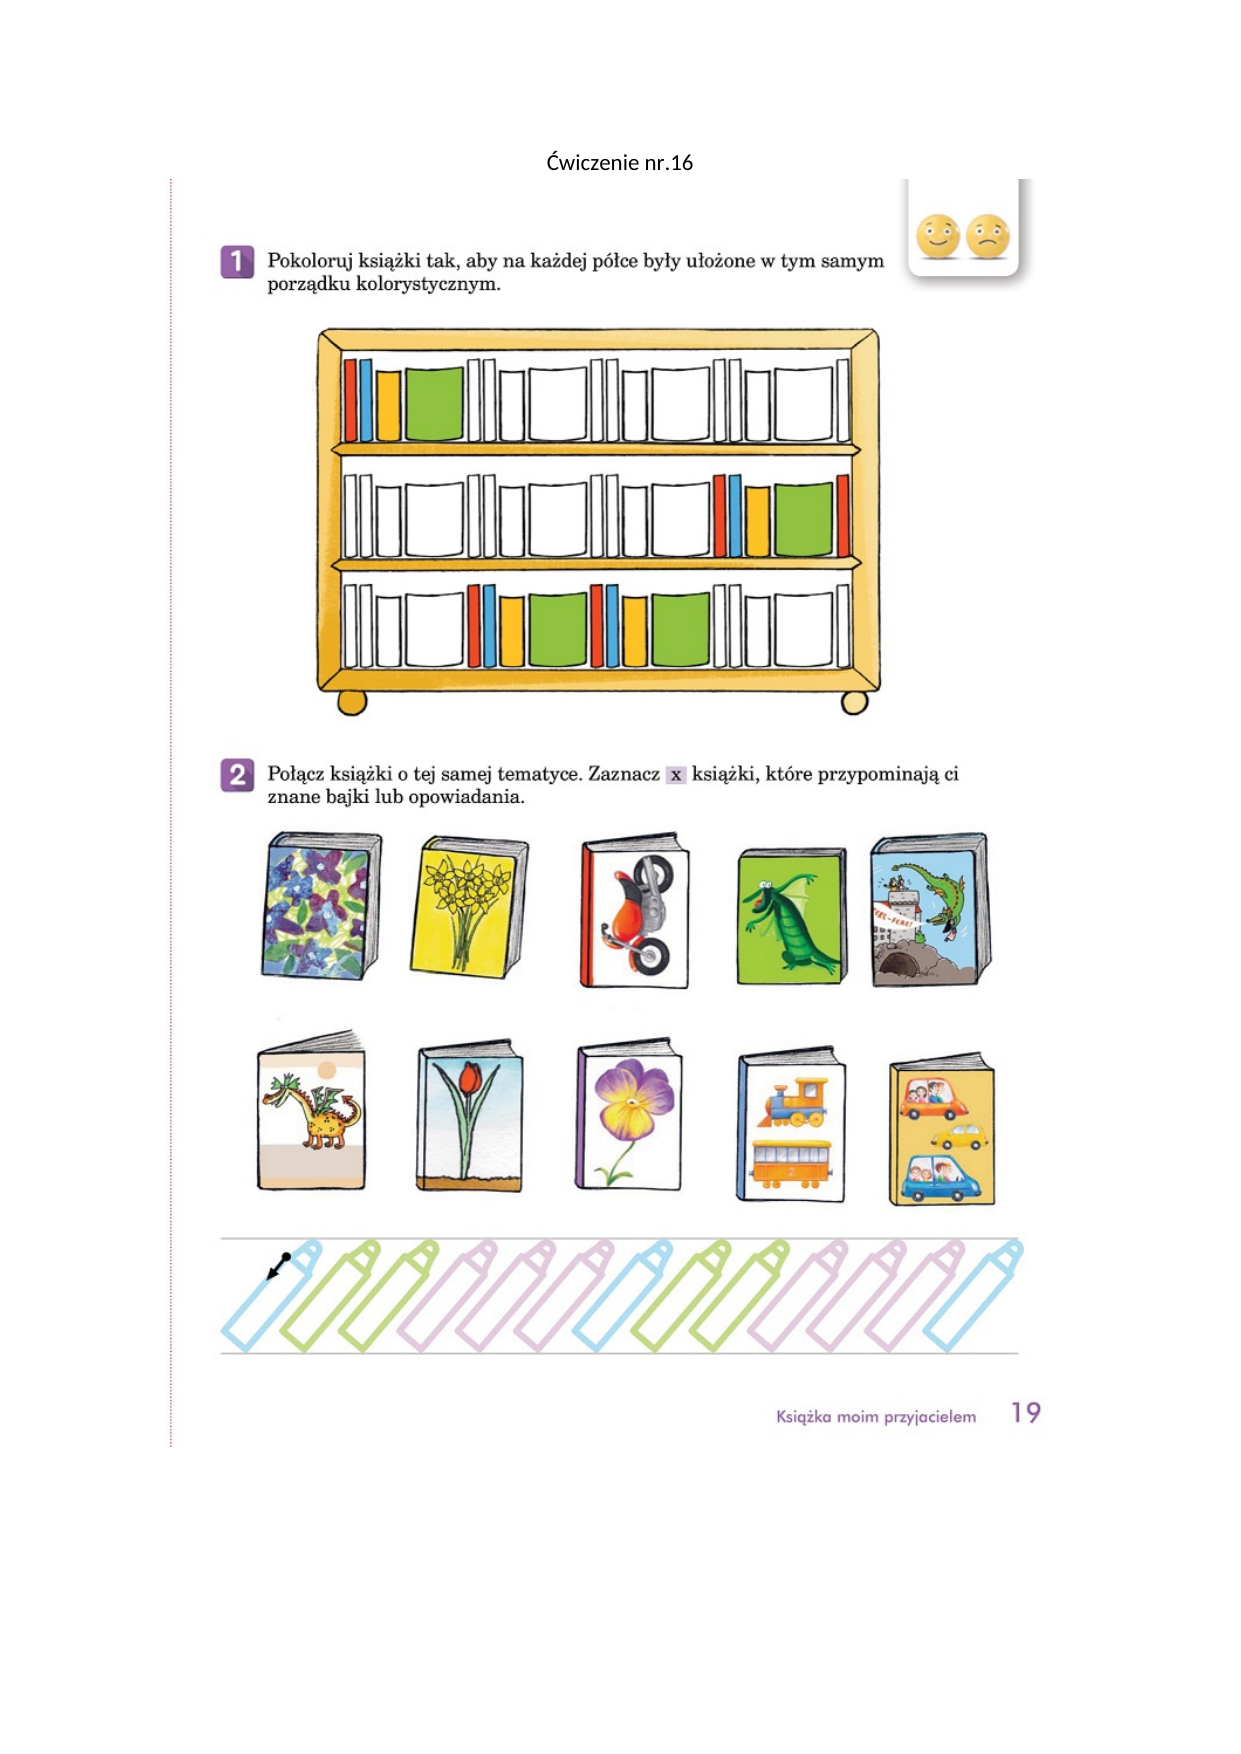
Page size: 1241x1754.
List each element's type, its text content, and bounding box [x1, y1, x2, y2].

text Ćwiczenie nr.16 [148, 148, 1093, 179]
picture [147, 179, 1093, 1447]
